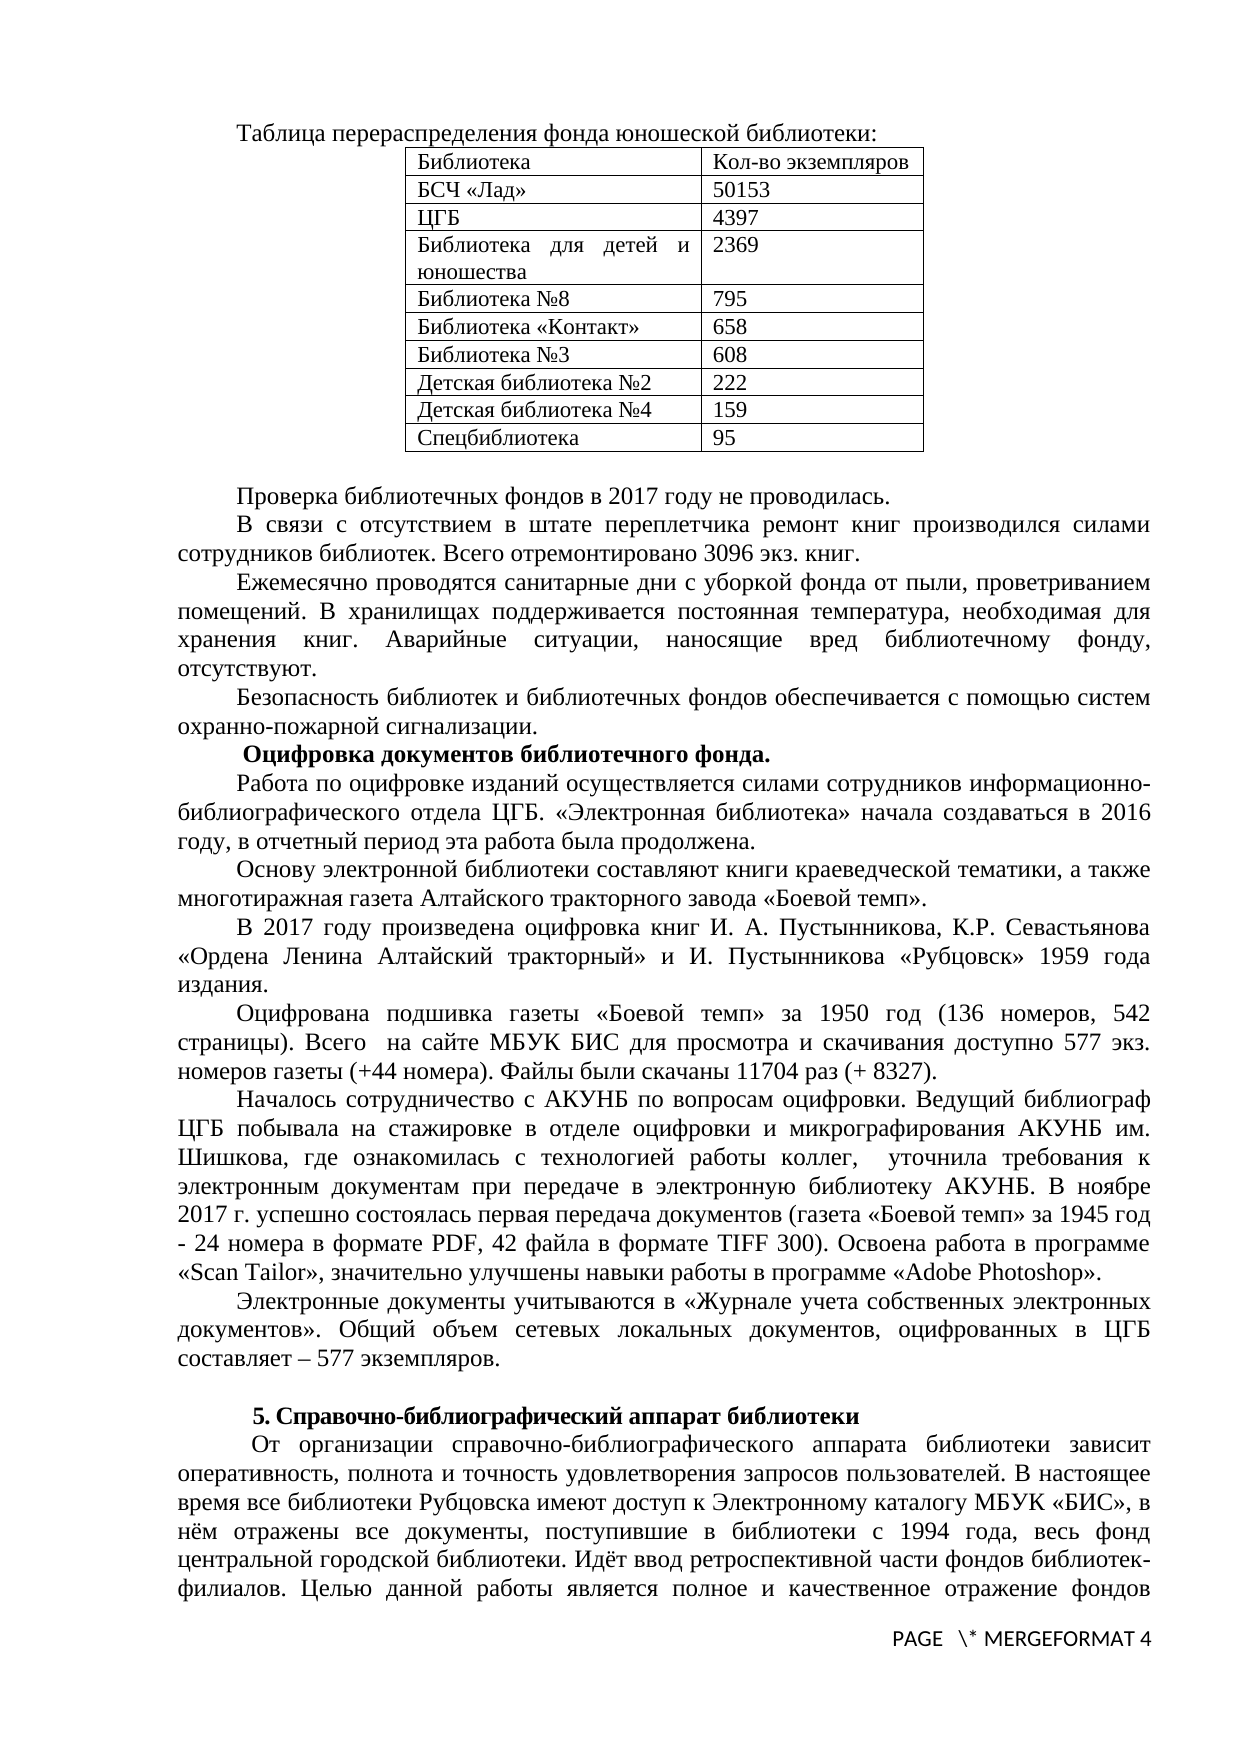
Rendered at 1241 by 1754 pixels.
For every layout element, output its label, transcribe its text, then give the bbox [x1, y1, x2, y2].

text Безопасность библиотек и библиотечных фондов обеспечивается с помощью систем охранно-пожарной сигнализации. [177, 682, 1152, 739]
table_cell Библиотека №3 [406, 341, 701, 367]
table_cell 222 [702, 369, 923, 395]
table_cell 2369 [702, 231, 923, 284]
text В 2017 году произведена оцифровка книг И. А. Пустынникова, К.Р. Севастьянова «Ордена Ленина Алтайский тракторный» и И. Пустынникова «Рубцовск» 1959 года издания. [177, 912, 1152, 998]
table_cell Библиотека «Контакт» [406, 313, 701, 340]
table_cell БСЧ «Лад» [406, 176, 701, 202]
table_cell Детская библиотека №4 [406, 396, 701, 423]
table_cell ЦГБ [406, 204, 701, 230]
text Началось сотрудничество с АКУНБ по вопросам оцифровки. Ведущий библиограф ЦГБ побывала на стажировке в отделе оцифровки и микрографирования АКУНБ им. Шишкова, где ознакомилась с технологией работы коллег, уточнила требования к электронным документам при передаче в электронную библиотеку АКУНБ. В ноябре 2017 г. успешно состоялась первая передача документов (газета «Боевой темп» за 1945 год - 24 номера в формате PDF, 42 файла в формате TIFF 300). Освоена работа в программе «Scan Tailor», значительно улучшены навыки работы в программе «Adobe Photoshop». [177, 1084, 1152, 1286]
text Ежемесячно проводятся санитарные дни с уборкой фонда от пыли, проветриванием помещений. В хранилищах поддерживается постоянная температура, необходимая для хранения книг. Аварийные ситуации, наносящие вред библиотечному фонду, отсутствуют. [177, 567, 1152, 682]
text Проверка библиотечных фондов в 2017 году не проводилась. [177, 481, 1152, 509]
table_cell 159 [702, 396, 923, 423]
text Электронные документы учитываются в «Журнале учета собственных электронных документов». Общий объем сетевых локальных документов, оцифрованных в ЦГБ составляет – 577 экземпляров. [177, 1286, 1152, 1372]
table_cell 658 [702, 313, 923, 340]
table_header Кол-во экземпляров [702, 148, 923, 175]
text Оцифрована подшивка газеты «Боевой темп» за 1950 год (136 номеров, 542 страницы). Всего на сайте МБУК БИС для просмотра и скачивания доступно 577 экз. номеров газеты (+44 номера). Файлы были скачаны 11704 раз (+ 8327). [177, 998, 1152, 1084]
text Таблица перераспределения фонда юношеской библиотеки: [177, 118, 1152, 147]
text Работа по оцифровке изданий осуществляется силами сотрудников информационно-библиографического отдела ЦГБ. «Электронная библиотека» начала создаваться в 2016 году, в отчетный период эта работа была продолжена. [177, 768, 1152, 854]
table_cell Библиотека для детей и юношества [406, 231, 701, 284]
list 5. Справочно-библиографический аппарат библиотеки [252, 1401, 1152, 1429]
table_cell 795 [702, 285, 923, 312]
table_cell Детская библиотека №2 [406, 369, 701, 395]
table_cell 95 [702, 424, 923, 451]
table_header Библиотека [406, 148, 701, 175]
text Оцифровка документов библиотечного фонда. [177, 739, 1152, 768]
table_cell 4397 [702, 204, 923, 230]
table_cell 608 [702, 341, 923, 367]
table_cell 50153 [702, 176, 923, 202]
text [177, 1429, 1152, 1602]
text Основу электронной библиотеки составляют книги краеведческой тематики, а также многотиражная газета Алтайского тракторного завода «Боевой темп». [177, 854, 1152, 912]
table_cell Спецбиблиотека [406, 424, 701, 451]
table_cell Библиотека №8 [406, 285, 701, 312]
text В связи с отсутствием в штате переплетчика ремонт книг производился силами сотрудников библиотек. Всего отремонтировано 3096 экз. книг. [177, 509, 1152, 567]
